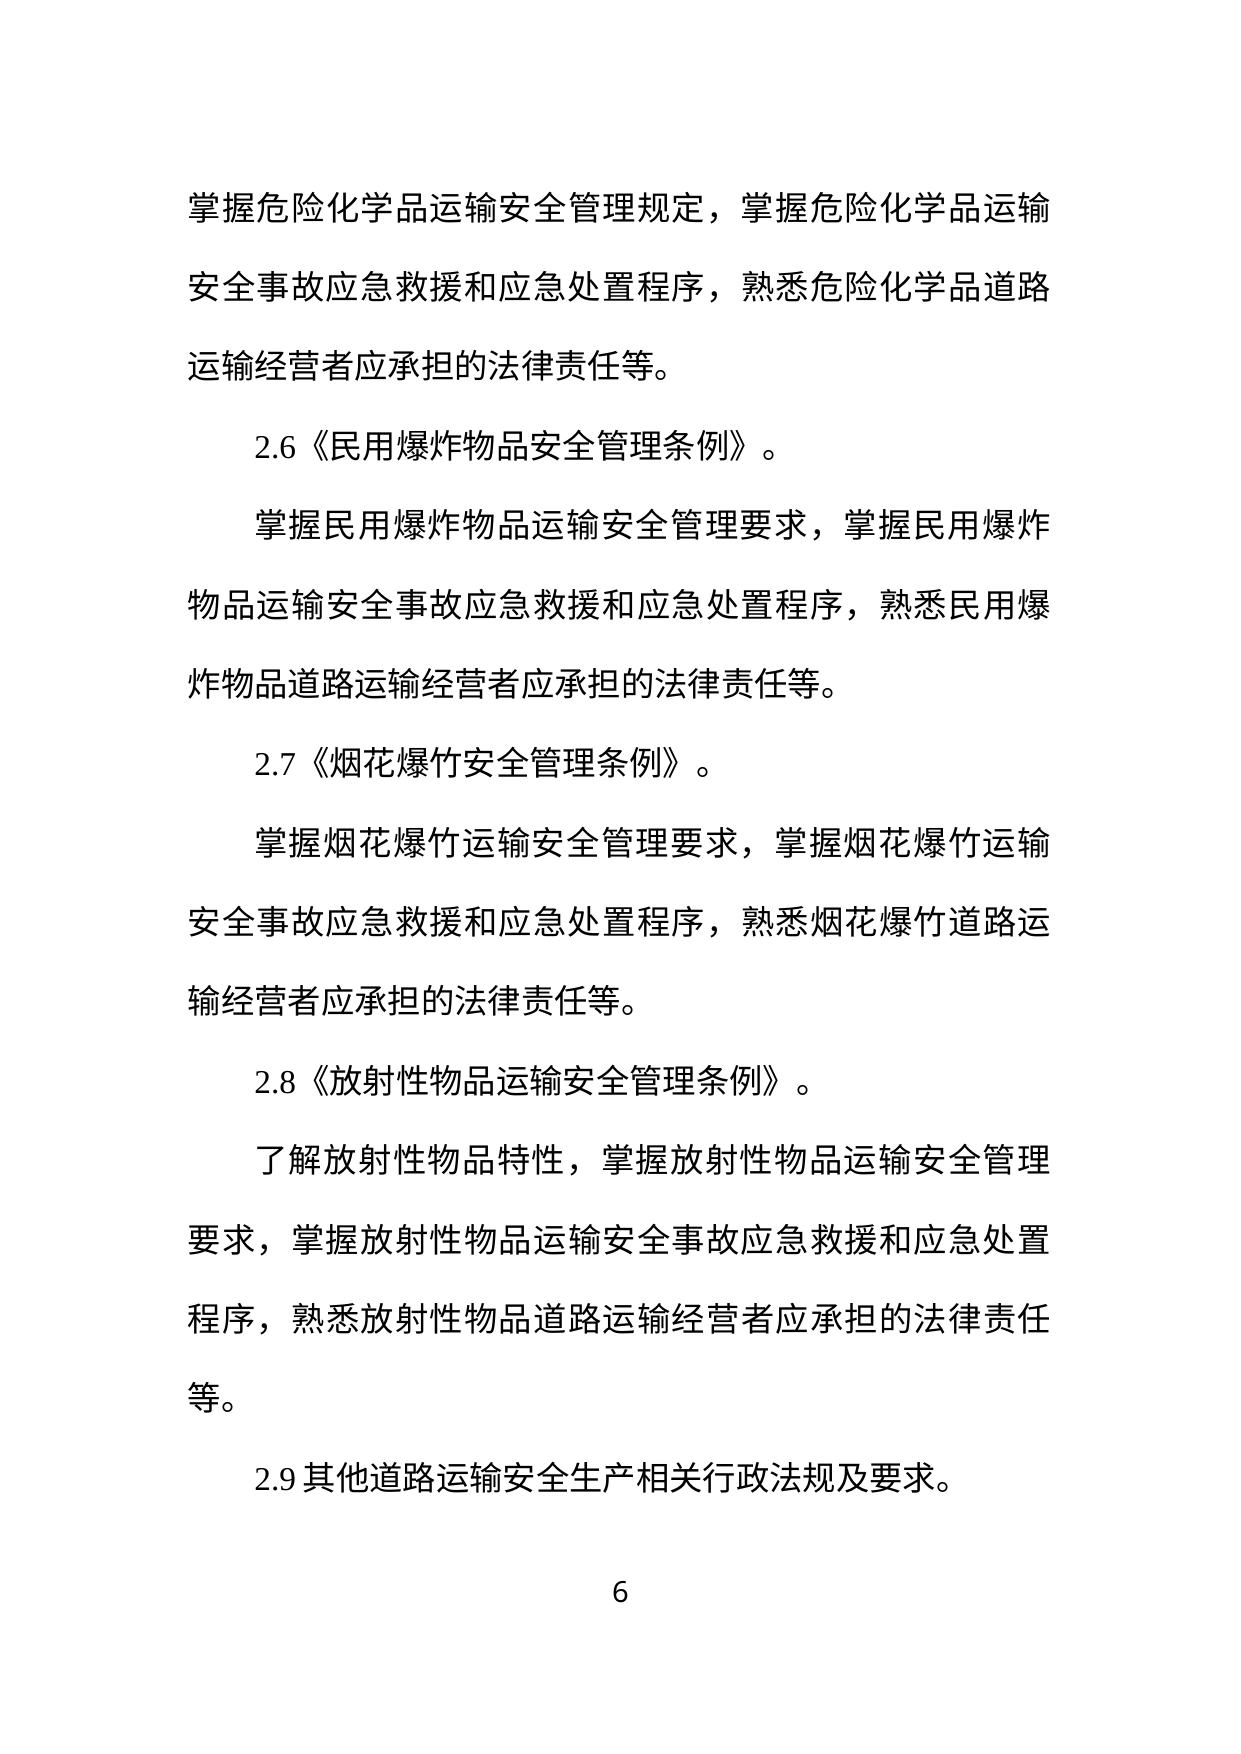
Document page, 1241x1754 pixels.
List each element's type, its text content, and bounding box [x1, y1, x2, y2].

text 2.8《放射性物品运输安全管理条例》。 [187, 1039, 1053, 1118]
text 2.9其他道路运输安全生产相关行政法规及要求。 [187, 1436, 1053, 1515]
text 掌握烟花爆竹运输安全管理要求，掌握烟花爆竹运输安全事故应急救援和应急处置程序，熟悉烟花爆竹道路运输经营者应承担的法律责任等。 [187, 801, 1053, 1039]
text 2.7《烟花爆竹安全管理条例》。 [187, 722, 1053, 801]
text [187, 166, 1053, 404]
text 掌握民用爆炸物品运输安全管理要求，掌握民用爆炸物品运输安全事故应急救援和应急处置程序，熟悉民用爆炸物品道路运输经营者应承担的法律责任等。 [187, 483, 1053, 722]
text 2.6《民用爆炸物品安全管理条例》。 [187, 404, 1053, 483]
text 了解放射性物品特性，掌握放射性物品运输安全管理要求，掌握放射性物品运输安全事故应急救援和应急处置程序，熟悉放射性物品道路运输经营者应承担的法律责任等。 [187, 1118, 1053, 1436]
